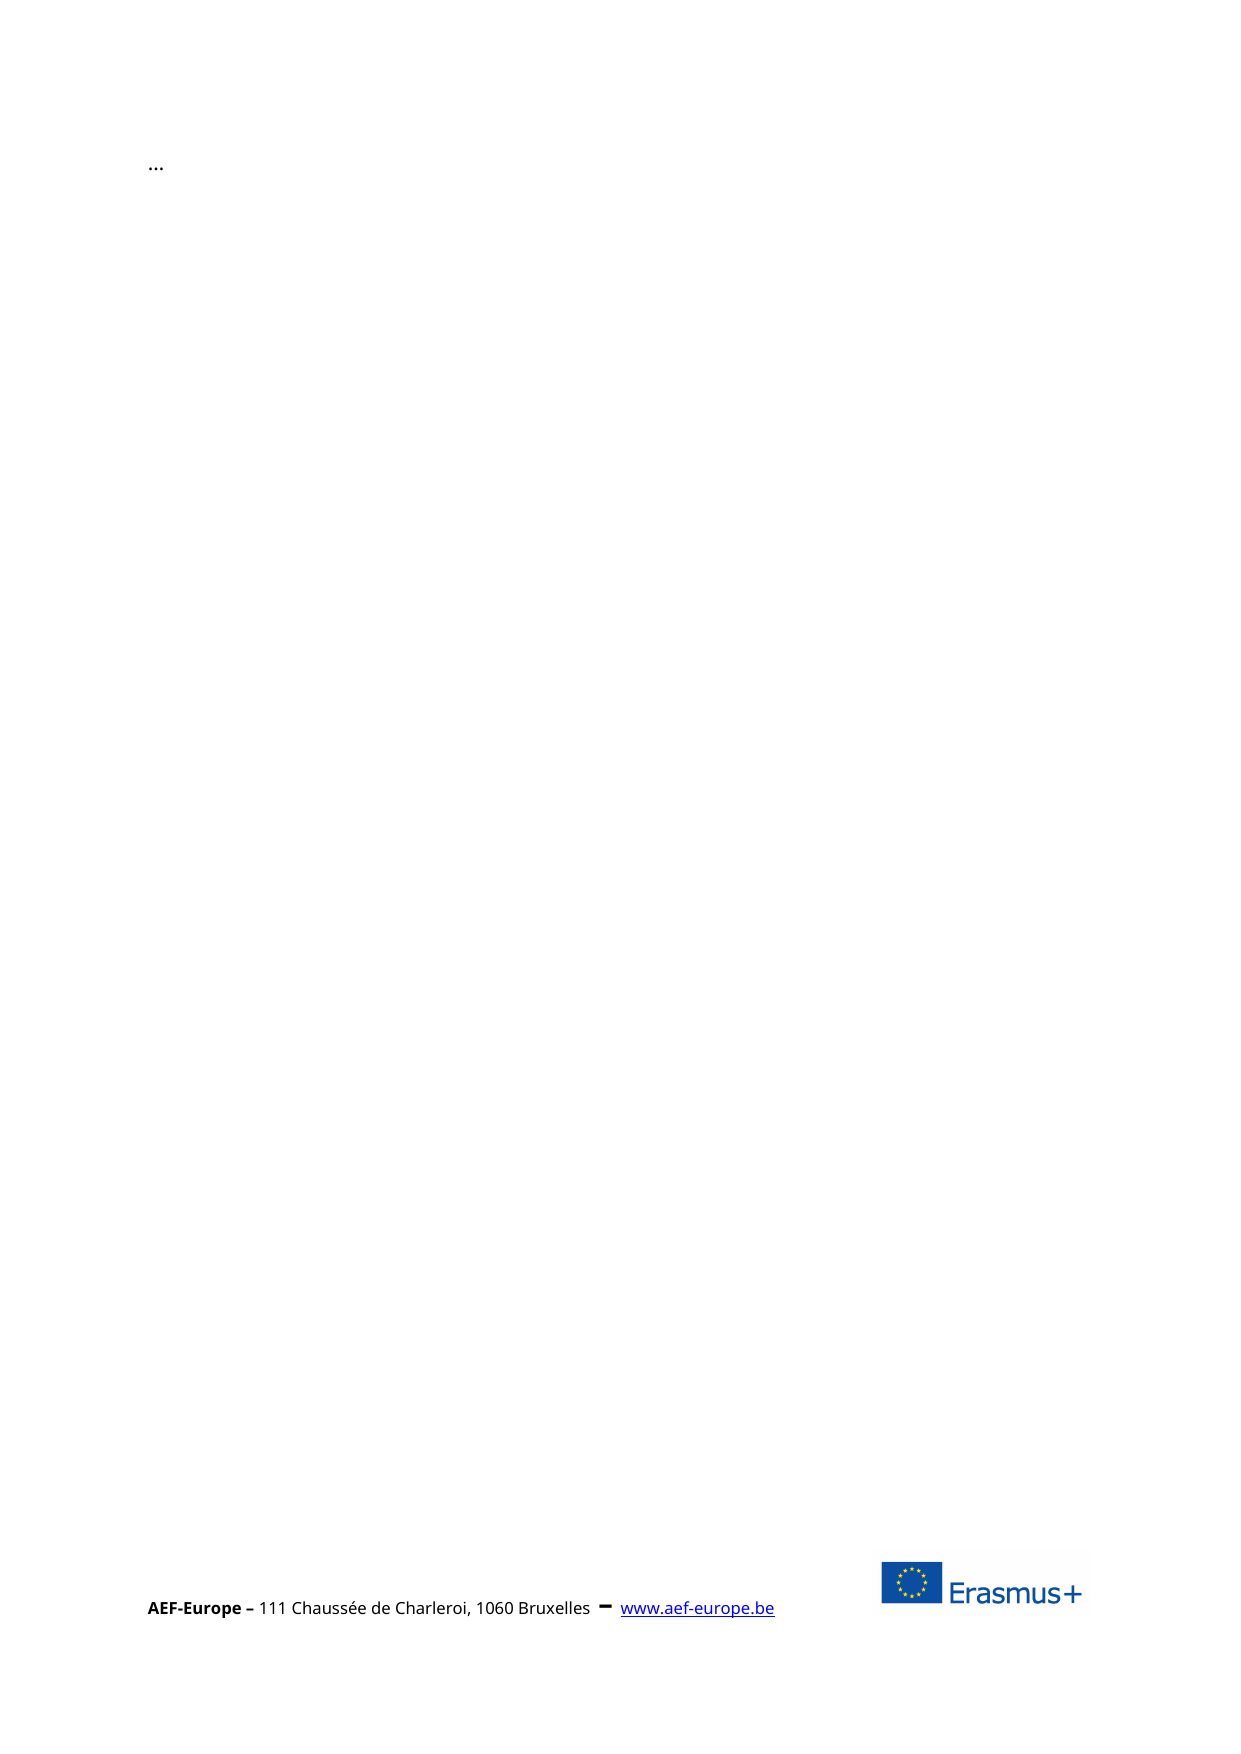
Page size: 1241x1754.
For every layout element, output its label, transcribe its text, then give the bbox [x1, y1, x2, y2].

text … [148, 148, 1093, 176]
